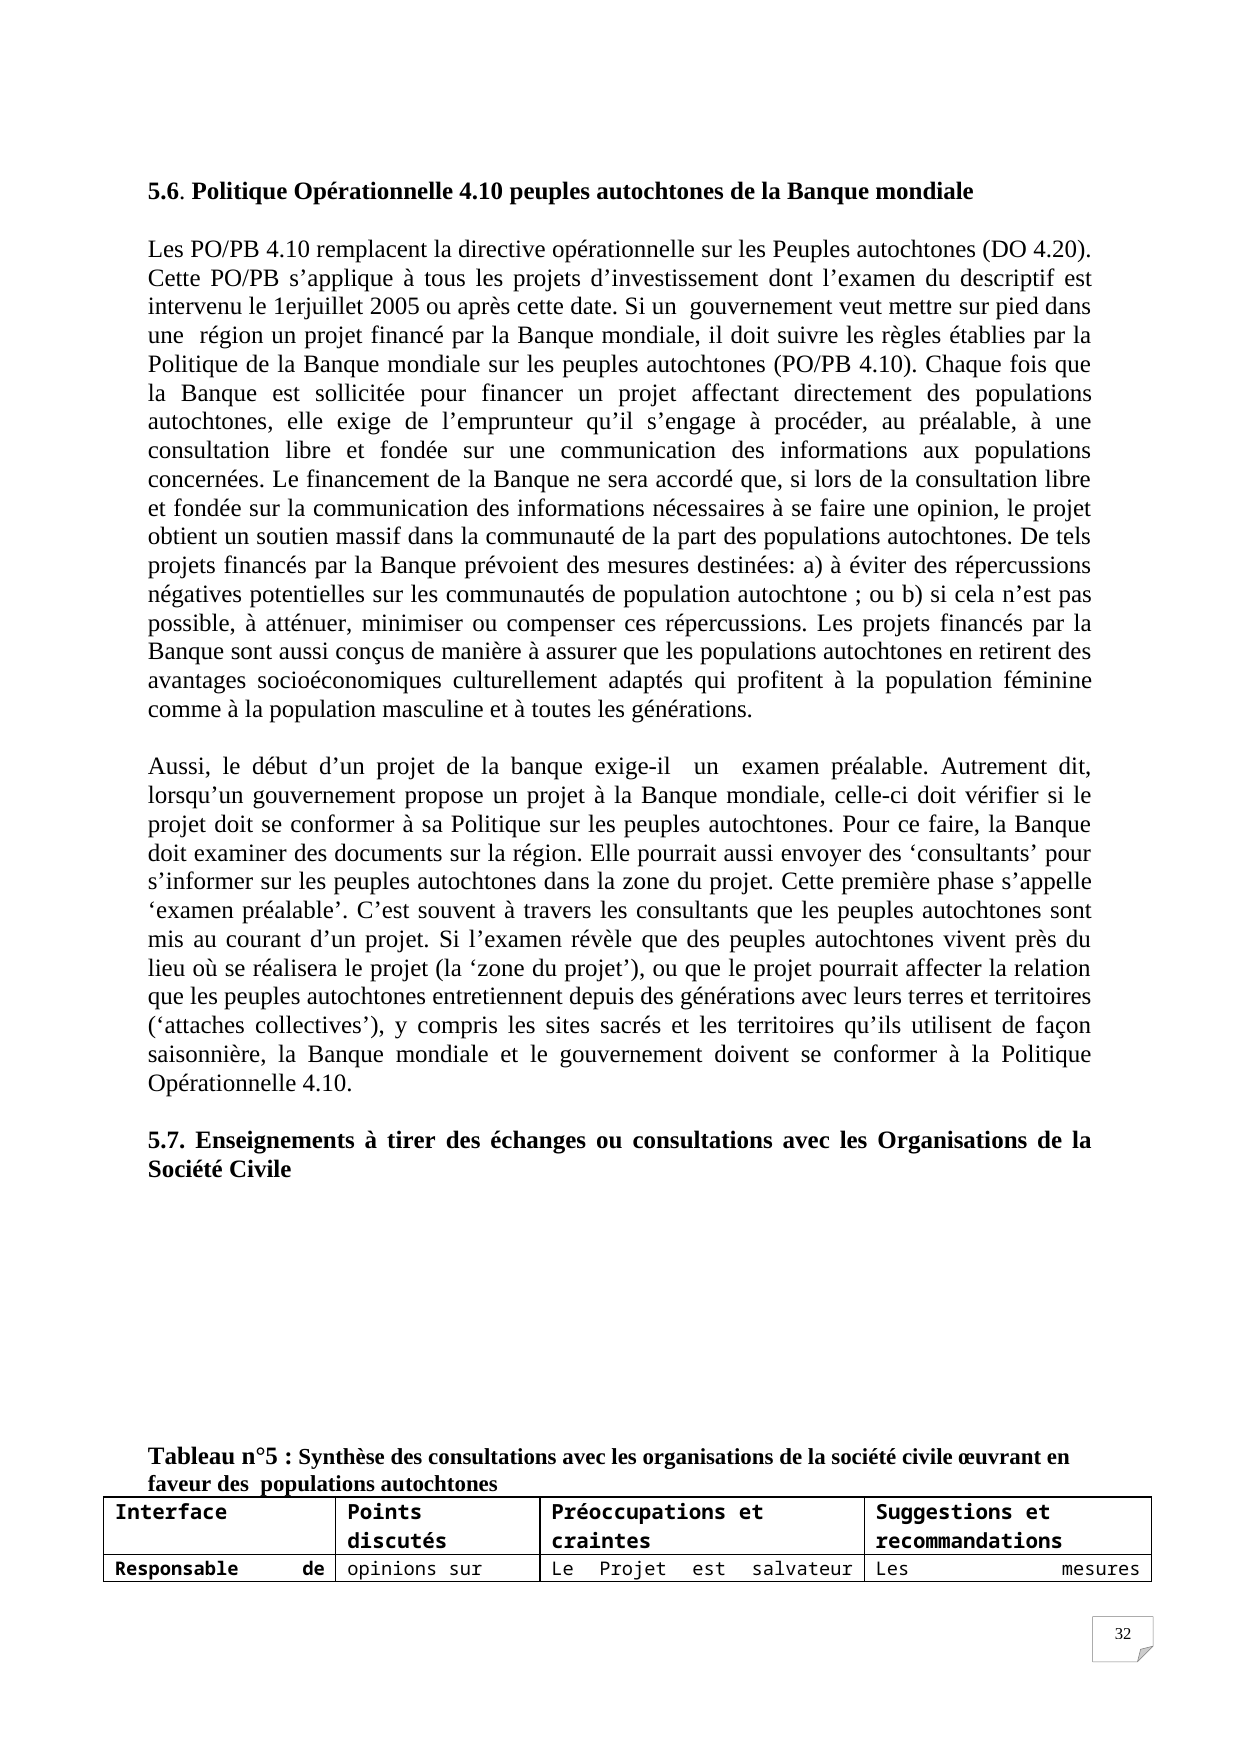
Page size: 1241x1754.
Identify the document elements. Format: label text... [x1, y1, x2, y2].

text Les PO/PB 4.10 remplacent la directive opérationnelle sur les Peuples autochtones (DO 4.20). Cette PO/PB s’applique à tous les projets d’investissement dont l’examen du descriptif est intervenu le 1erjuillet 2005 ou après cette date. Si un gouvernement veut mettre sur pied dans une région un projet financé par la Banque mondiale, il doit suivre les règles établies par la Politique de la Banque mondiale sur les peuples autochtones (PO/PB 4.10). Chaque fois que la Banque est sollicitée pour financer un projet affectant directement des populations autochtones, elle exige de l’emprunteur qu’il s’engage à procéder, au préalable, à une consultation libre et fondée sur une communication des informations aux populations concernées. Le financement de la Banque ne sera accordé que, si lors de la consultation libre et fondée sur la communication des informations nécessaires à se faire une opinion, le projet obtient un soutien massif dans la communauté de la part des populations autochtones. De tels projets financés par la Banque prévoient des mesures destinées: a) à éviter des répercussions négatives potentielles sur les communautés de population autochtone ; ou b) si cela n’est pas possible, à atténuer, minimiser ou compenser ces répercussions. Les projets financés par la Banque sont aussi conçus de manière à assurer que les populations autochtones en retirent des avantages socioéconomiques culturellement adaptés qui profitent à la population féminine comme à la population masculine et à toutes les générations. [148, 234, 1093, 723]
text Tableau n°5 : Synthèse des consultations avec les organisations de la société civile œuvrant en faveur des populations autochtones [148, 1441, 1093, 1496]
table_header Préoccupations et craintes [541, 1498, 864, 1554]
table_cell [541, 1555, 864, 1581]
table_header Interface [104, 1498, 335, 1554]
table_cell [336, 1555, 539, 1581]
text 5.7. Enseignements à tirer des échanges ou consultations avec les Organisations de la Société Civile [148, 1125, 1093, 1183]
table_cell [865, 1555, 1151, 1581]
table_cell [104, 1555, 335, 1581]
text Aussi, le début d’un projet de la banque exige-il un examen préalable. Autrement dit, lorsqu’un gouvernement propose un projet à la Banque mondiale, celle-ci doit vérifier si le projet doit se conformer à sa Politique sur les peuples autochtones. Pour ce faire, la Banque doit examiner des documents sur la région. Elle pourrait aussi envoyer des ‘consultants’ pour s’informer sur les peuples autochtones dans la zone du projet. Cette première phase s’appelle ‘examen préalable’. C’est souvent à travers les consultants que les peuples autochtones sont mis au courant d’un projet. Si l’examen révèle que des peuples autochtones vivent près du lieu où se réalisera le projet (la ‘zone du projet’), ou que le projet pourrait affecter la relation que les peuples autochtones entretiennent depuis des générations avec leurs terres et territoires (‘attaches collectives’), y compris les sites sacrés et les territoires qu’ils utilisent de façon saisonnière, la Banque mondiale et le gouvernement doivent se conformer à la Politique Opérationnelle 4.10. [148, 751, 1093, 1096]
table_header Suggestions et recommandations [865, 1498, 1151, 1554]
table_header Points discutés [336, 1498, 539, 1554]
text 5.6. Politique Opérationnelle 4.10 peuples autochtones de la Banque mondiale [148, 176, 1093, 205]
